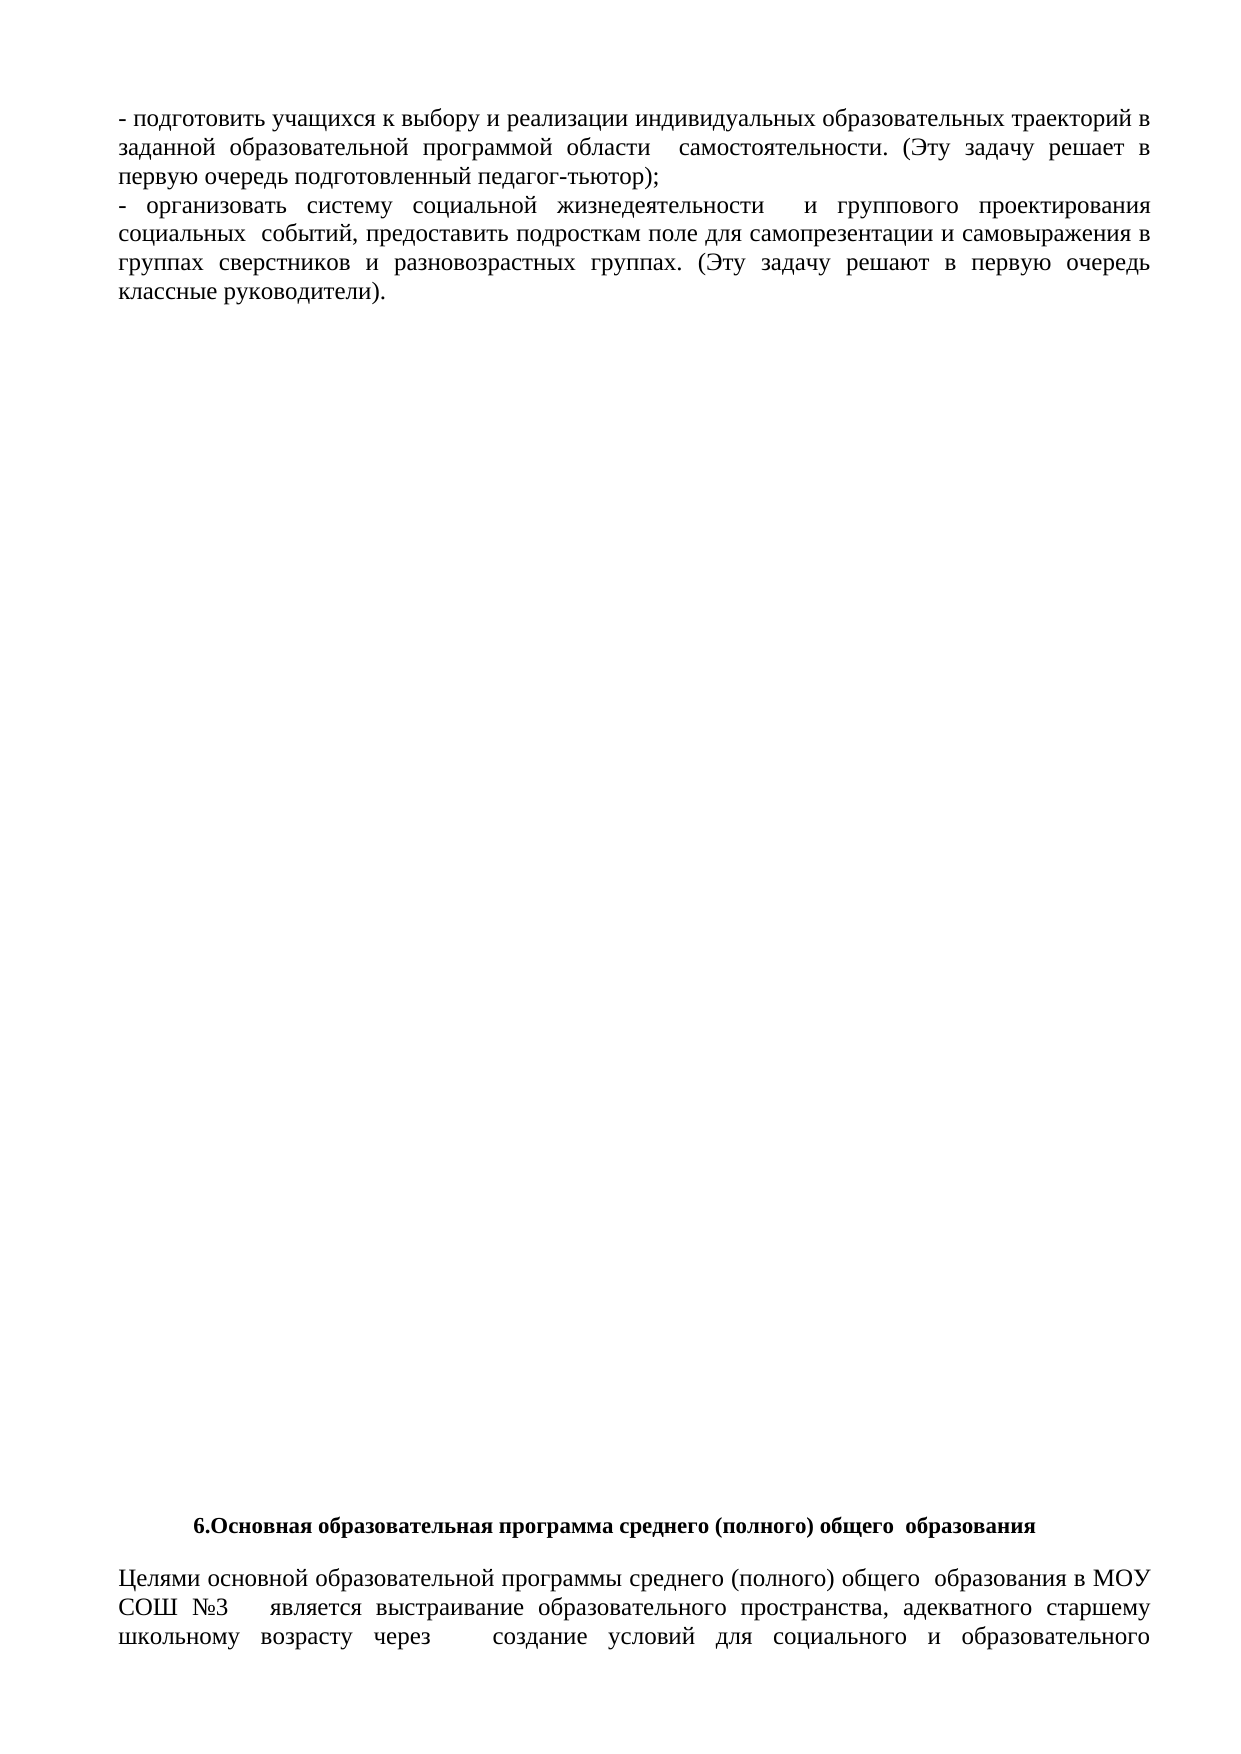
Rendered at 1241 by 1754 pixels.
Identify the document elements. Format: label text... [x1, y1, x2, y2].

text - организовать систему социальной жизнедеятельности и группового проектирования социальных событий, предоставить подросткам поле для самопрезентации и самовыражения в группах сверстников и разновозрастных группах. (Эту задачу решают в первую очередь классные руководители). [118, 190, 1152, 305]
text - подготовить учащихся к выбору и реализации индивидуальных образовательных траекторий в заданной образовательной программой области самостоятельности. (Эту задачу решает в первую очередь подготовленный педагог-тьютор); [118, 103, 1152, 190]
list 6.Основная образовательная программа среднего (полного) общего образования [193, 1512, 1152, 1538]
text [118, 1563, 1152, 1649]
